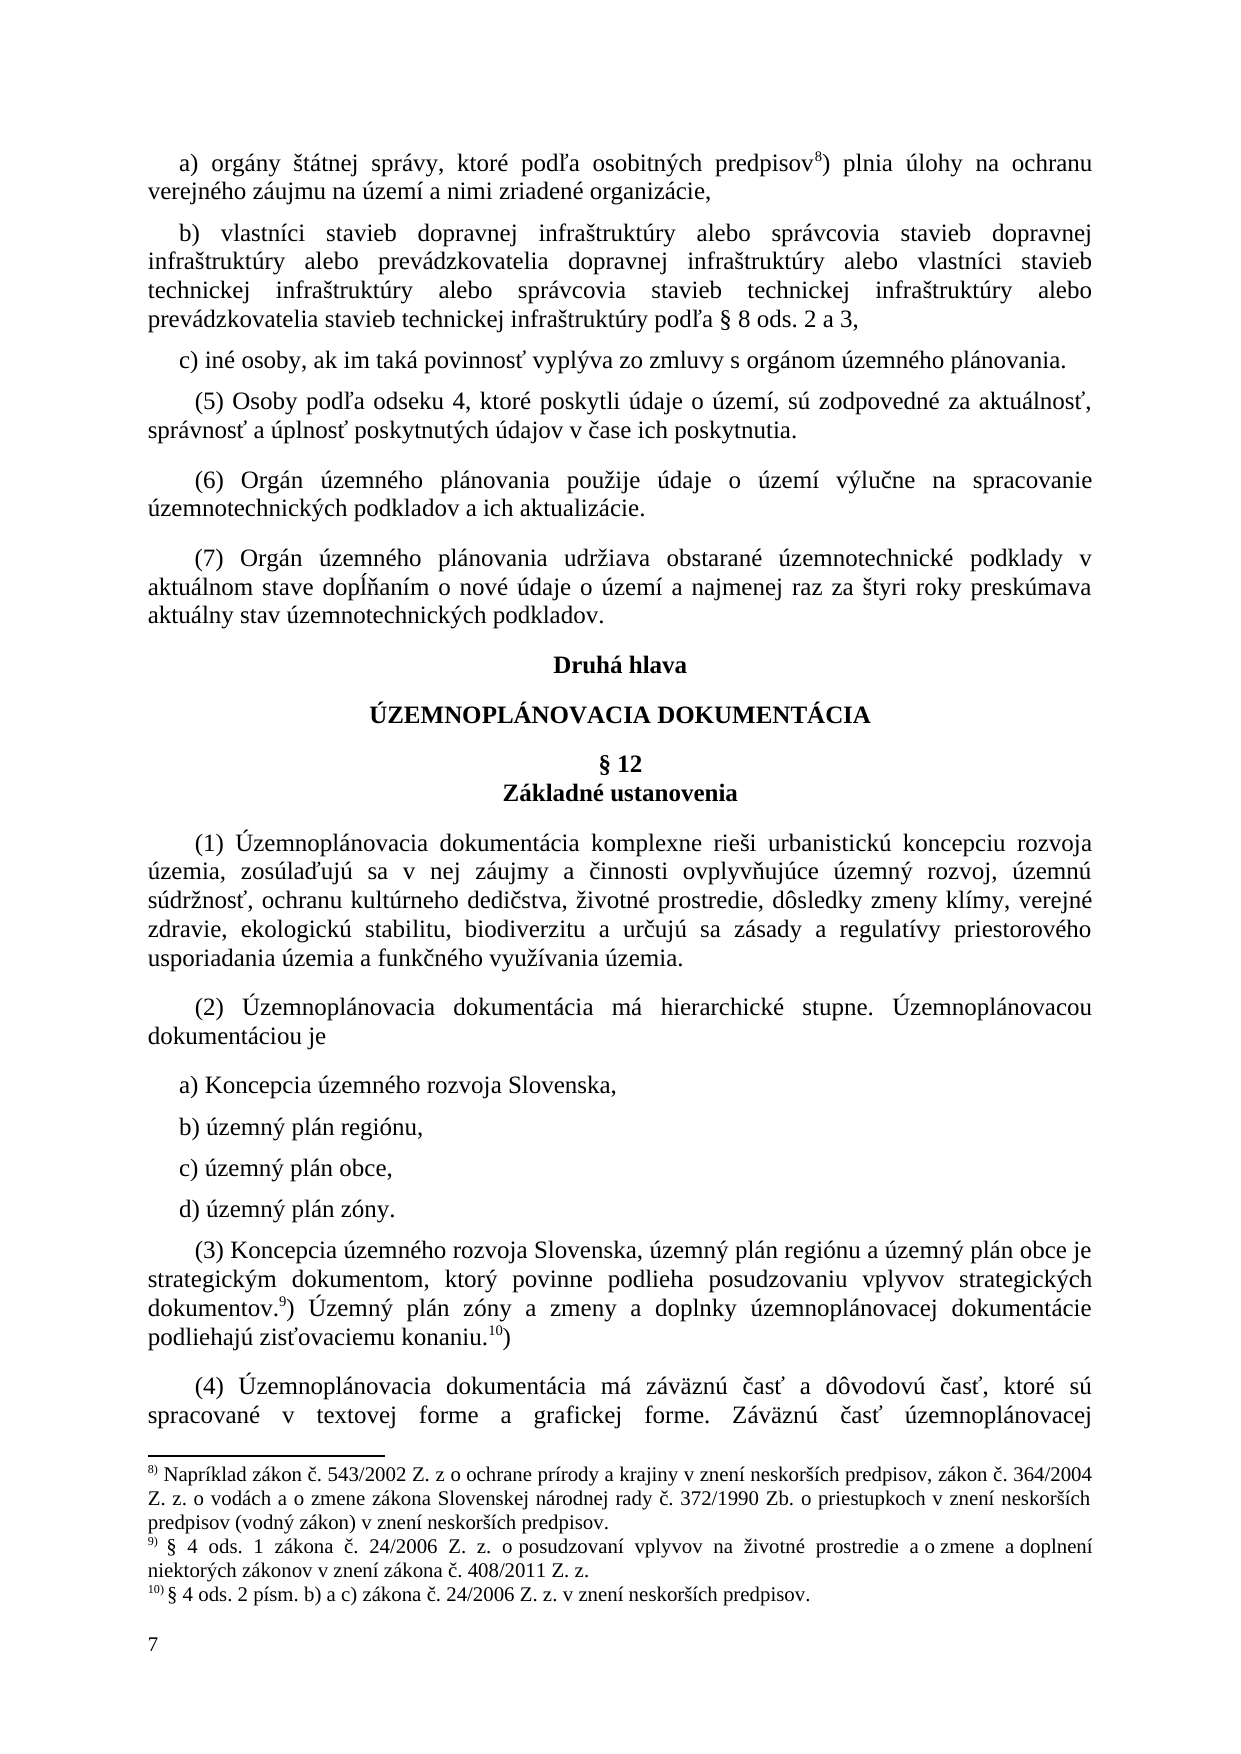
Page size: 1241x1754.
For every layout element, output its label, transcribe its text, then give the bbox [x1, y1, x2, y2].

text Základné ustanovenia [148, 778, 1093, 807]
text (5) Osoby podľa odseku 4, ktoré poskytli údaje o území, sú zodpovedné za aktuálnosť, správnosť a úplnosť poskytnutých údajov v čase ich poskytnutia. [148, 386, 1093, 444]
text d) územný plán zóny. [148, 1194, 1093, 1223]
text (7) Orgán územného plánovania udržiava obstarané územnotechnické podklady v aktuálnom stave dopĺňaním o nové údaje o území a najmenej raz za štyri roky preskúmava aktuálny stav územnotechnických podkladov. [148, 543, 1093, 629]
text Druhá hlava [148, 650, 1093, 679]
text c) územný plán obce, [148, 1153, 1093, 1182]
text ÚZEMNOPLÁNOVACIA DOKUMENTÁCIA [148, 700, 1093, 728]
text § 12 [148, 749, 1093, 778]
text b) územný plán regiónu, [148, 1112, 1093, 1141]
text (6) Orgán územného plánovania použije údaje o území výlučne na spracovanie územnotechnických podkladov a ich aktualizácie. [148, 465, 1093, 522]
text (1) Územnoplánovacia dokumentácia komplexne rieši urbanistickú koncepciu rozvoja územia, zosúlaďujú sa v nej záujmy a činnosti ovplyvňujúce územný rozvoj, územnú súdržnosť, ochranu kultúrneho dedičstva, životné prostredie, dôsledky zmeny klímy, verejné zdravie, ekologickú stabilitu, biodiverzitu a určujú sa zásady a regulatívy priestorového usporiadania územia a funkčného využívania územia. [148, 828, 1093, 971]
text (2) Územnoplánovacia dokumentácia má hierarchické stupne. Územnoplánovacou dokumentáciou je [148, 992, 1093, 1050]
text b) vlastníci stavieb dopravnej infraštruktúry alebo správcovia stavieb dopravnej infraštruktúry alebo prevádzkovatelia dopravnej infraštruktúry alebo vlastníci stavieb technickej infraštruktúry alebo správcovia stavieb technickej infraštruktúry alebo prevádzkovatelia stavieb technickej infraštruktúry podľa § 8 ods. 2 a 3, [148, 218, 1093, 333]
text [148, 1371, 1093, 1429]
text (3) Koncepcia územného rozvoja Slovenska, územný plán regiónu a územný plán obce je strategickým dokumentom, ktorý povinne podlieha posudzovaniu vplyvov strategických dokumentov.) Územný plán zóny a zmeny a doplnky územnoplánovacej dokumentácie podliehajú zisťovaciemu konaniu.) [148, 1236, 1093, 1351]
text c) iné osoby, ak im taká povinnosť vyplýva zo zmluvy s orgánom územného plánovania. [148, 345, 1093, 374]
text a) Koncepcia územného rozvoja Slovenska, [148, 1071, 1093, 1099]
text a) orgány štátnej správy, ktoré podľa osobitných predpisov) plnia úlohy na ochranu verejného záujmu na území a nimi zriadené organizácie, [148, 148, 1093, 205]
